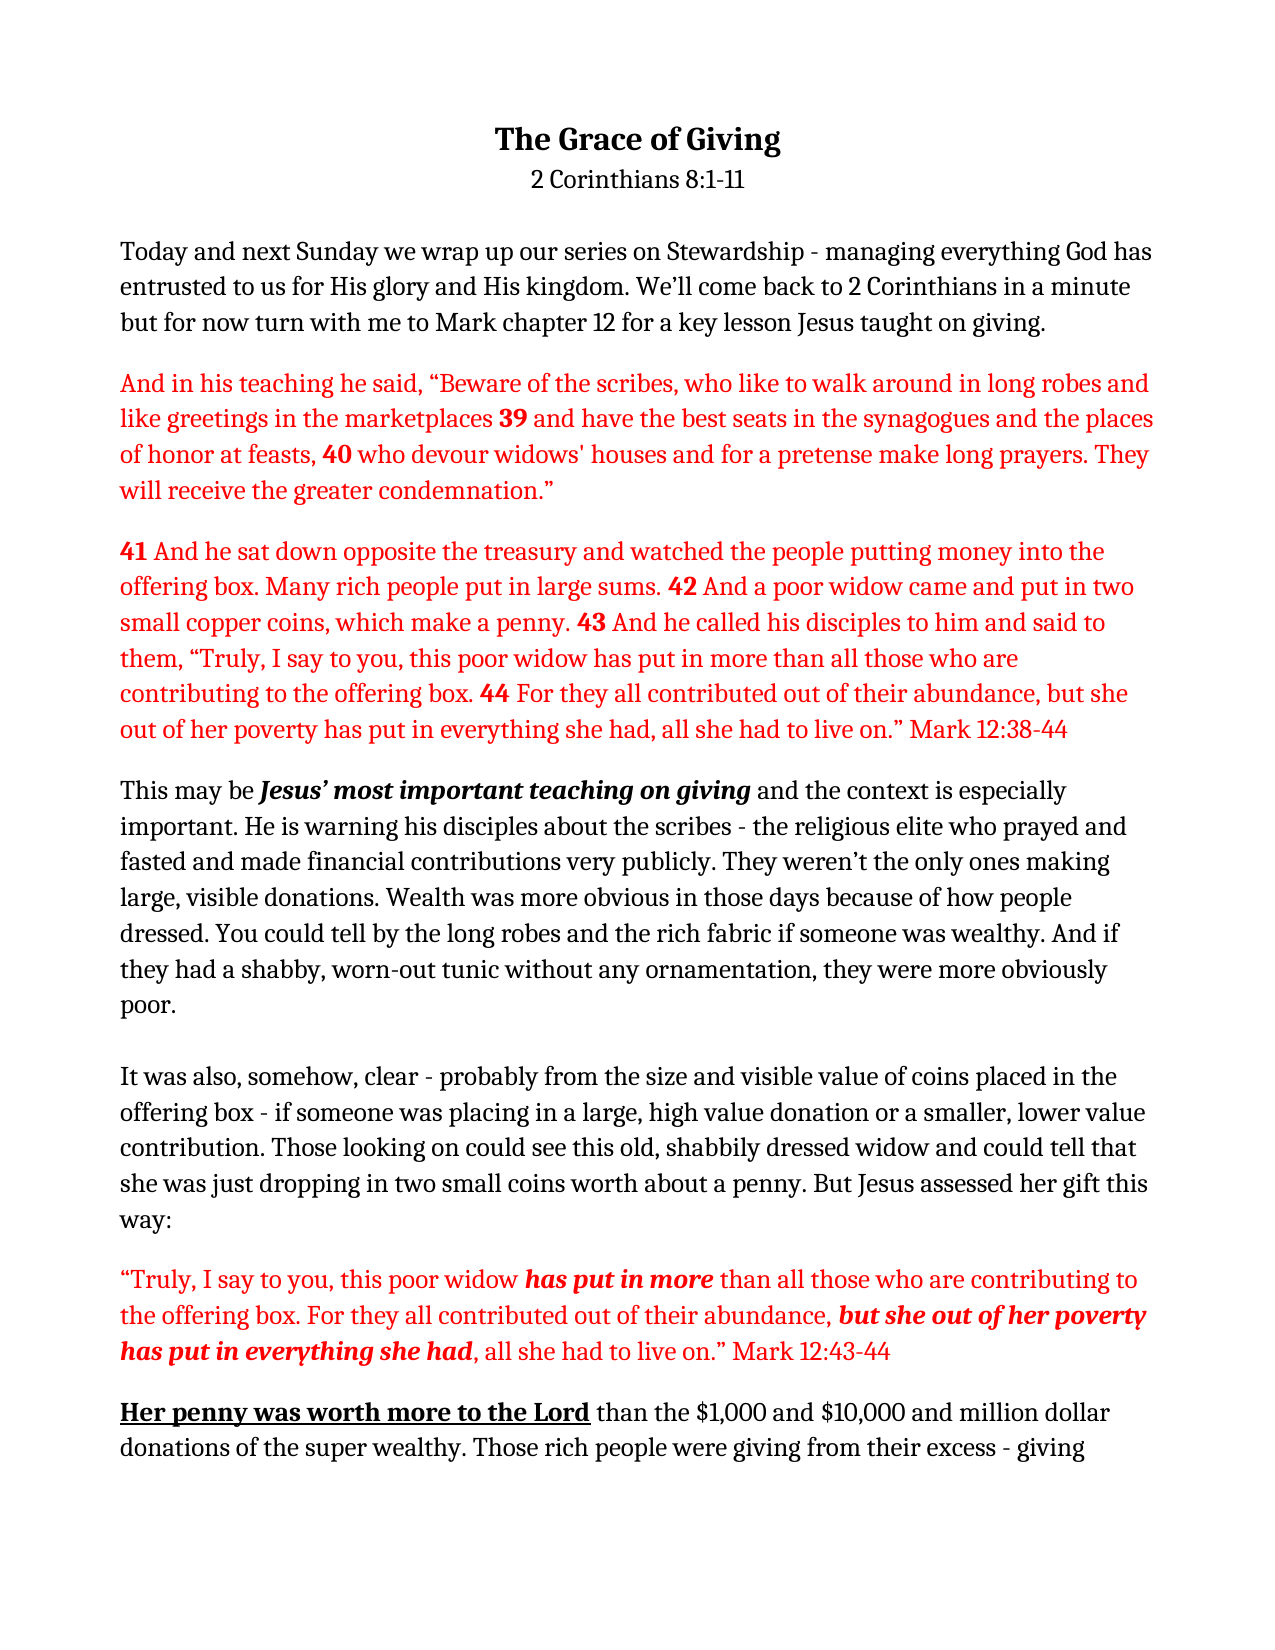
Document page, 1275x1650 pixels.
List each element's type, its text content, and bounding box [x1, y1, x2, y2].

text “Truly, I say to you, this poor widow has put in more than all those who are contributing to the offering box. For they all contributed out of their abundance, but she out of her poverty has put in everything she had, all she had to live on.” Mark 12:43-44 [120, 1264, 1155, 1367]
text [120, 1397, 1155, 1463]
text And in his teaching he said, “Beware of the scribes, who like to walk around in long robes and like greetings in the marketplaces 39 and have the best seats in the synagogues and the places of honor at feasts, 40 who devour widows' houses and for a pretense make long prayers. They will receive the greater condemnation.” [120, 368, 1155, 506]
text The Grace of Giving [120, 120, 1155, 158]
text 41 And he sat down opposite the treasury and watched the people putting money into the offering box. Many rich people put in large sums. 42 And a poor widow came and put in two small copper coins, which make a penny. 43 And he called his disciples to him and said to them, “Truly, I say to you, this poor widow has put in more than all those who are contributing to the offering box. 44 For they all contributed out of their abundance, but she out of her poverty has put in everything she had, all she had to live on.” Mark 12:38-44 [120, 536, 1155, 745]
text Today and next Sunday we wrap up our series on Stewardship - managing everything God has entrusted to us for His glory and His kingdom. We’ll come back to 2 Corinthians in a minute but for now turn with me to Mark chapter 12 for a key lesson Jesus taught on giving. [120, 236, 1155, 338]
text It was also, somehow, clear - probably from the size and visible value of coins placed in the offering box - if someone was placing in a large, high value donation or a smaller, lower value contribution. Those looking on could see this old, shabbily dressed widow and could tell that she was just dropping in two small coins worth about a penny. But Jesus assessed her gift this way: [120, 1061, 1155, 1235]
text 2 Corinthians 8:1-11 [120, 164, 1155, 195]
text This may be Jesus’ most important teaching on giving and the context is especially important. He is warning his disciples about the scribes - the religious elite who prayed and fasted and made financial contributions very publicly. They weren’t the only ones making large, visible donations. Wealth was more obvious in those days because of how people dressed. You could tell by the long robes and the rich fabric if someone was wealthy. And if they had a shabby, worn-out tunic without any ornamentation, they were more obviously poor. [120, 775, 1155, 1021]
